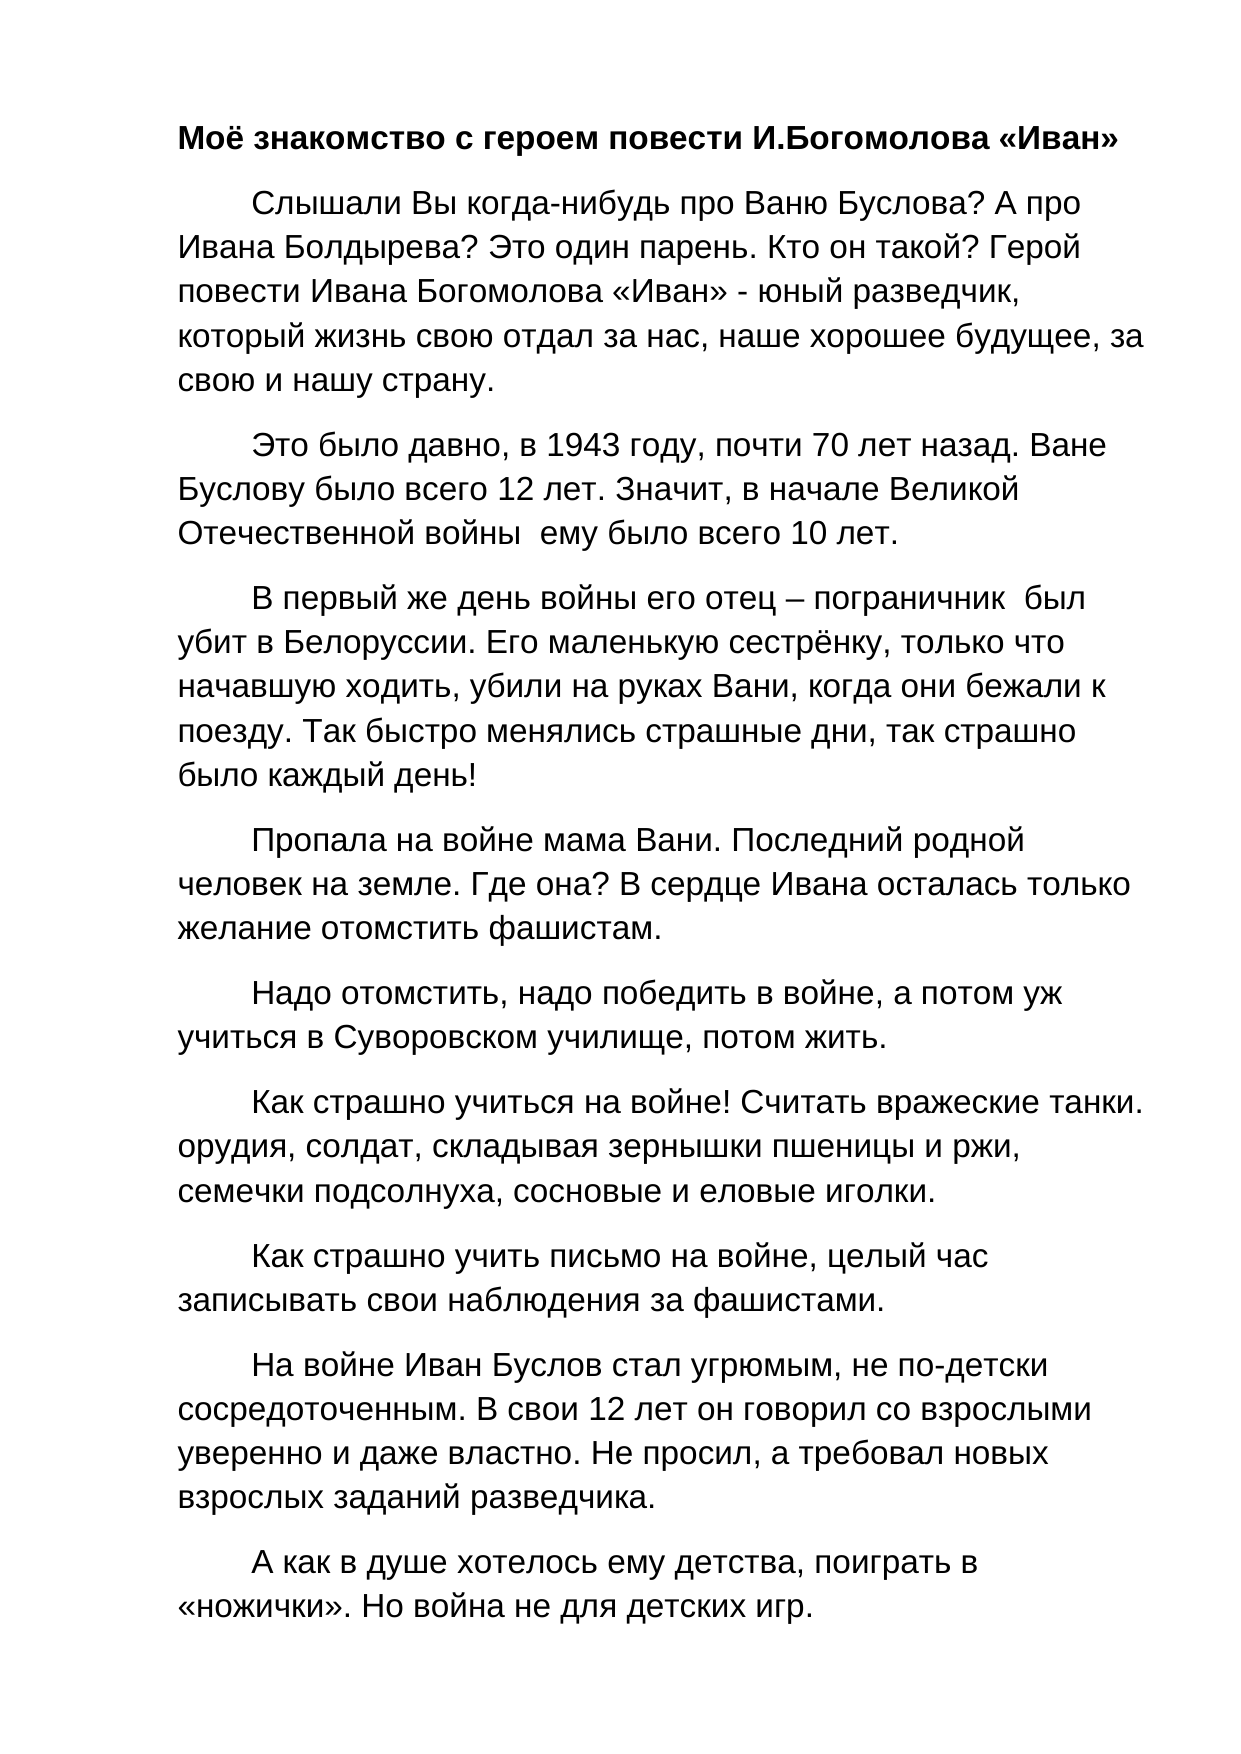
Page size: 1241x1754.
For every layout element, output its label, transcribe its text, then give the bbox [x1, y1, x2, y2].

text На войне Иван Буслов стал угрюмым, не по-детски сосредоточенным. В свои 12 лет он говорил со взрослыми уверенно и даже властно. Не просил, а требовал новых взрослых заданий разведчика. [177, 1345, 1152, 1516]
text Как страшно учиться на войне! Считать вражеские танки. орудия, солдат, складывая зернышки пшеницы и ржи, семечки подсолнуха, сосновые и еловые иголки. [177, 1082, 1152, 1209]
text Слышали Вы когда-нибудь про Ваню Буслова? А про Ивана Болдырева? Это один парень. Кто он такой? Герой повести Ивана Богомолова «Иван» - юный разведчик, который жизнь свою отдал за нас, наше хорошее будущее, за свою и нашу страну. [177, 183, 1152, 398]
text Моё знакомство с героем повести И.Богомолова «Иван» [177, 118, 1152, 157]
text Как страшно учить письмо на войне, целый час записывать свои наблюдения за фашистами. [177, 1236, 1152, 1318]
text Пропала на войне мама Вани. Последний родной человек на земле. Где она? В сердце Ивана осталась только желание отомстить фашистам. [177, 820, 1152, 947]
text Это было давно, в 1943 году, почти 70 лет назад. Ване Буслову было всего 12 лет. Значит, в начале Великой Отечественной войны ему было всего 10 лет. [177, 425, 1152, 552]
text А как в душе хотелось ему детства, поиграть в «ножички». Но война не для детских игр. [177, 1542, 1152, 1625]
text В первый же день войны его отец – пограничник был убит в Белоруссии. Его маленькую сестрёнку, только что начавшую ходить, убили на руках Вани, когда они бежали к поезду. Так быстро менялись страшные дни, так страшно было каждый день! [177, 578, 1152, 793]
text Надо отомстить, надо победить в войне, а потом уж учиться в Суворовском училище, потом жить. [177, 973, 1152, 1056]
